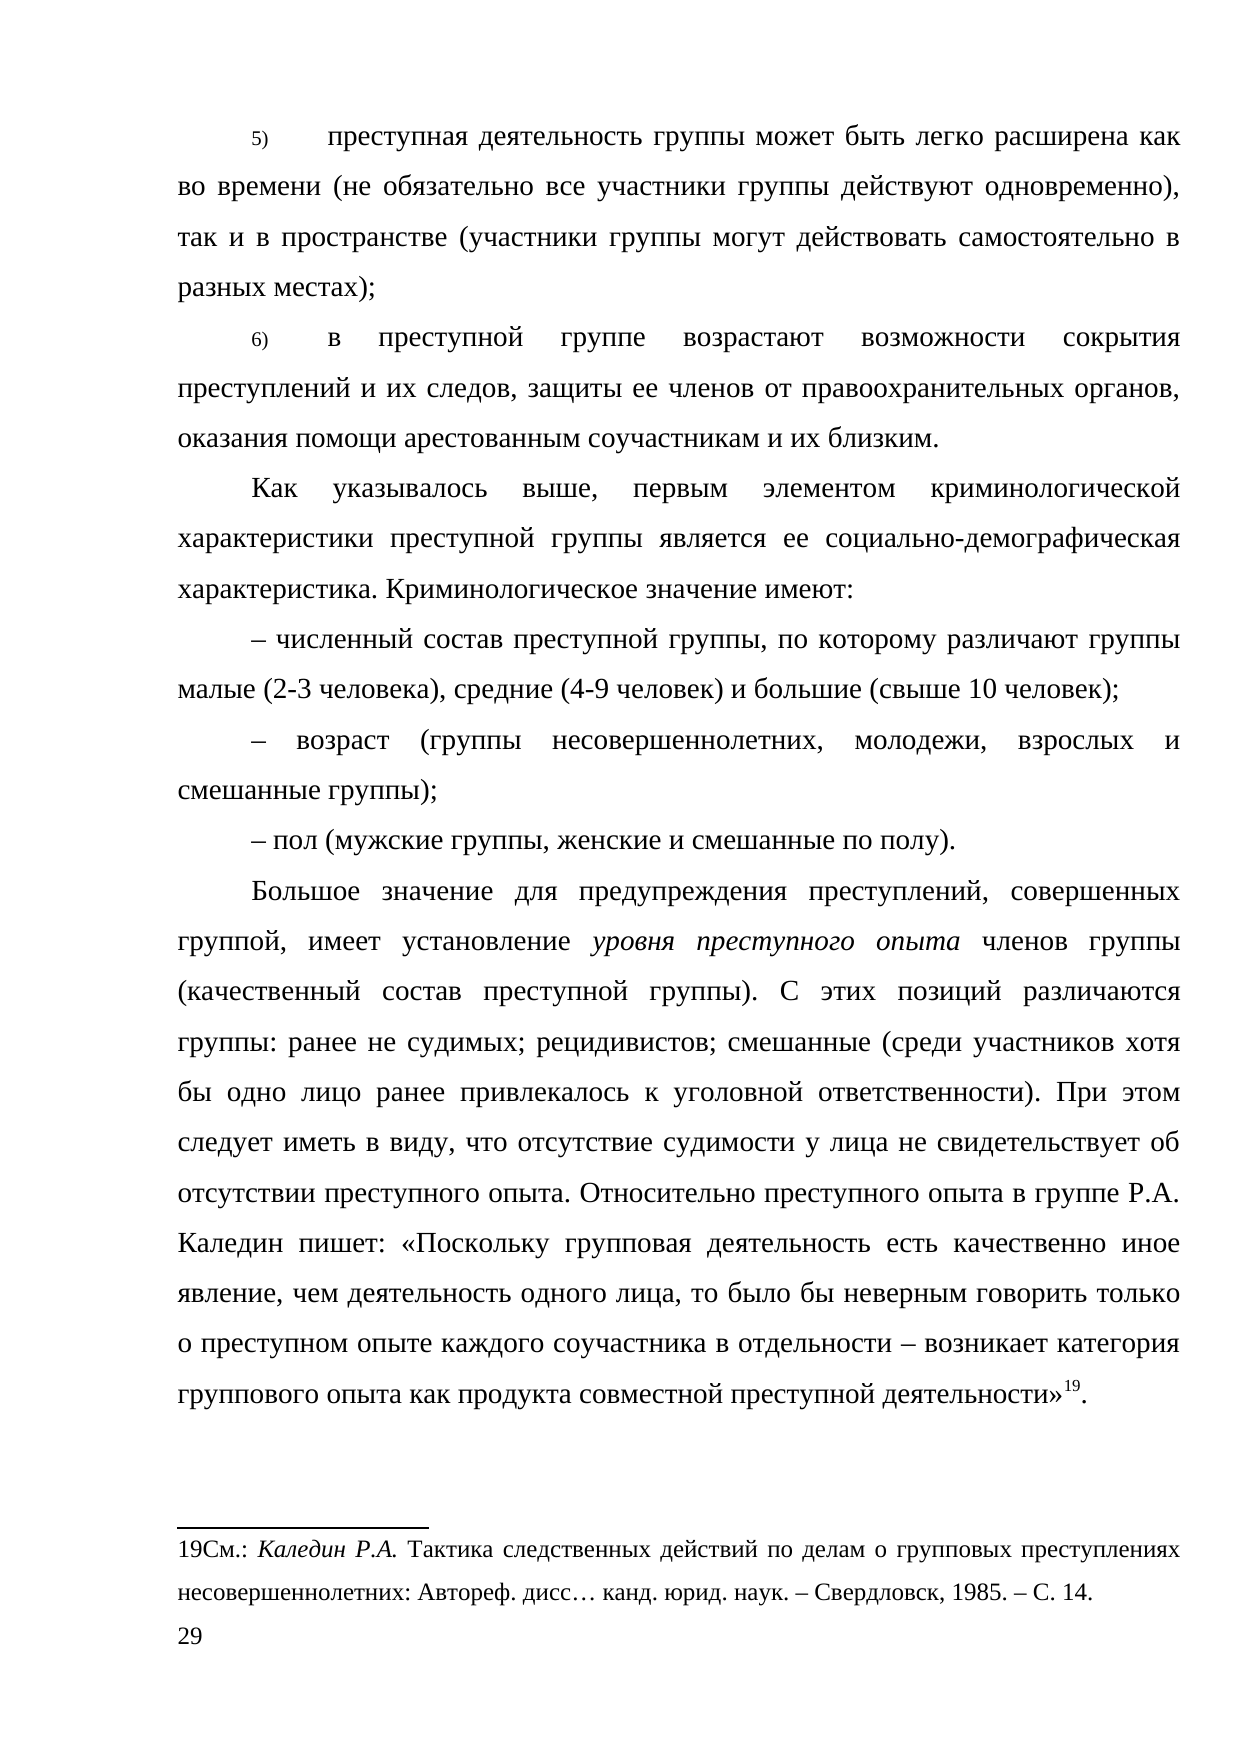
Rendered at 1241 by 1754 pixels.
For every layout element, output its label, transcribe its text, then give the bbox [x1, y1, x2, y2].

list преступная деятельность группы может быть легко расширена как во времени (не обязательно все участники группы действуют одновременно), так и в пространстве (участники группы могут действовать самостоятельно в разных местах); [177, 118, 1181, 303]
text Как указывалось выше, первым элементом криминологической характеристики преступной группы является ее социально-демографическая характеристика. Криминологическое значение имеют: [177, 470, 1181, 604]
text – возраст (группы несовершеннолетних, молодежи, взрослых и смешанные группы); [177, 722, 1181, 806]
text Большое значение для предупреждения преступлений, совершенных группой, имеет установление уровня преступного опыта членов группы (качественный состав преступной группы). С этих позиций различаются группы: ранее не судимых; рецидивистов; смешанные (среди участников хотя бы одно лицо ранее привлекалось к уголовной ответственности). При этом следует иметь в виду, что отсутствие судимости у лица не свидетельствует об отсутствии преступного опыта. Относительно преступного опыта в группе Р.А. Каледин пишет: «Поскольку групповая деятельность есть качественно иное явление, чем деятельность одного лица, то было бы неверным говорить только о преступном опыте каждого соучастника в отдельности – возникает категория группового опыта как продукта совместной преступной деятельности». [177, 873, 1181, 1409]
text – пол (мужские группы, женские и смешанные по полу). [177, 822, 1181, 856]
list в преступной группе возрастают возможности сокрытия преступлений и их следов, защиты ее членов от правоохранительных органов, оказания помощи арестованным соучастникам и их близким. [177, 319, 1181, 453]
text – численный состав преступной группы, по которому различают группы малые (2-3 человека), средние (4-9 человек) и большие (свыше 10 человек); [177, 621, 1181, 705]
